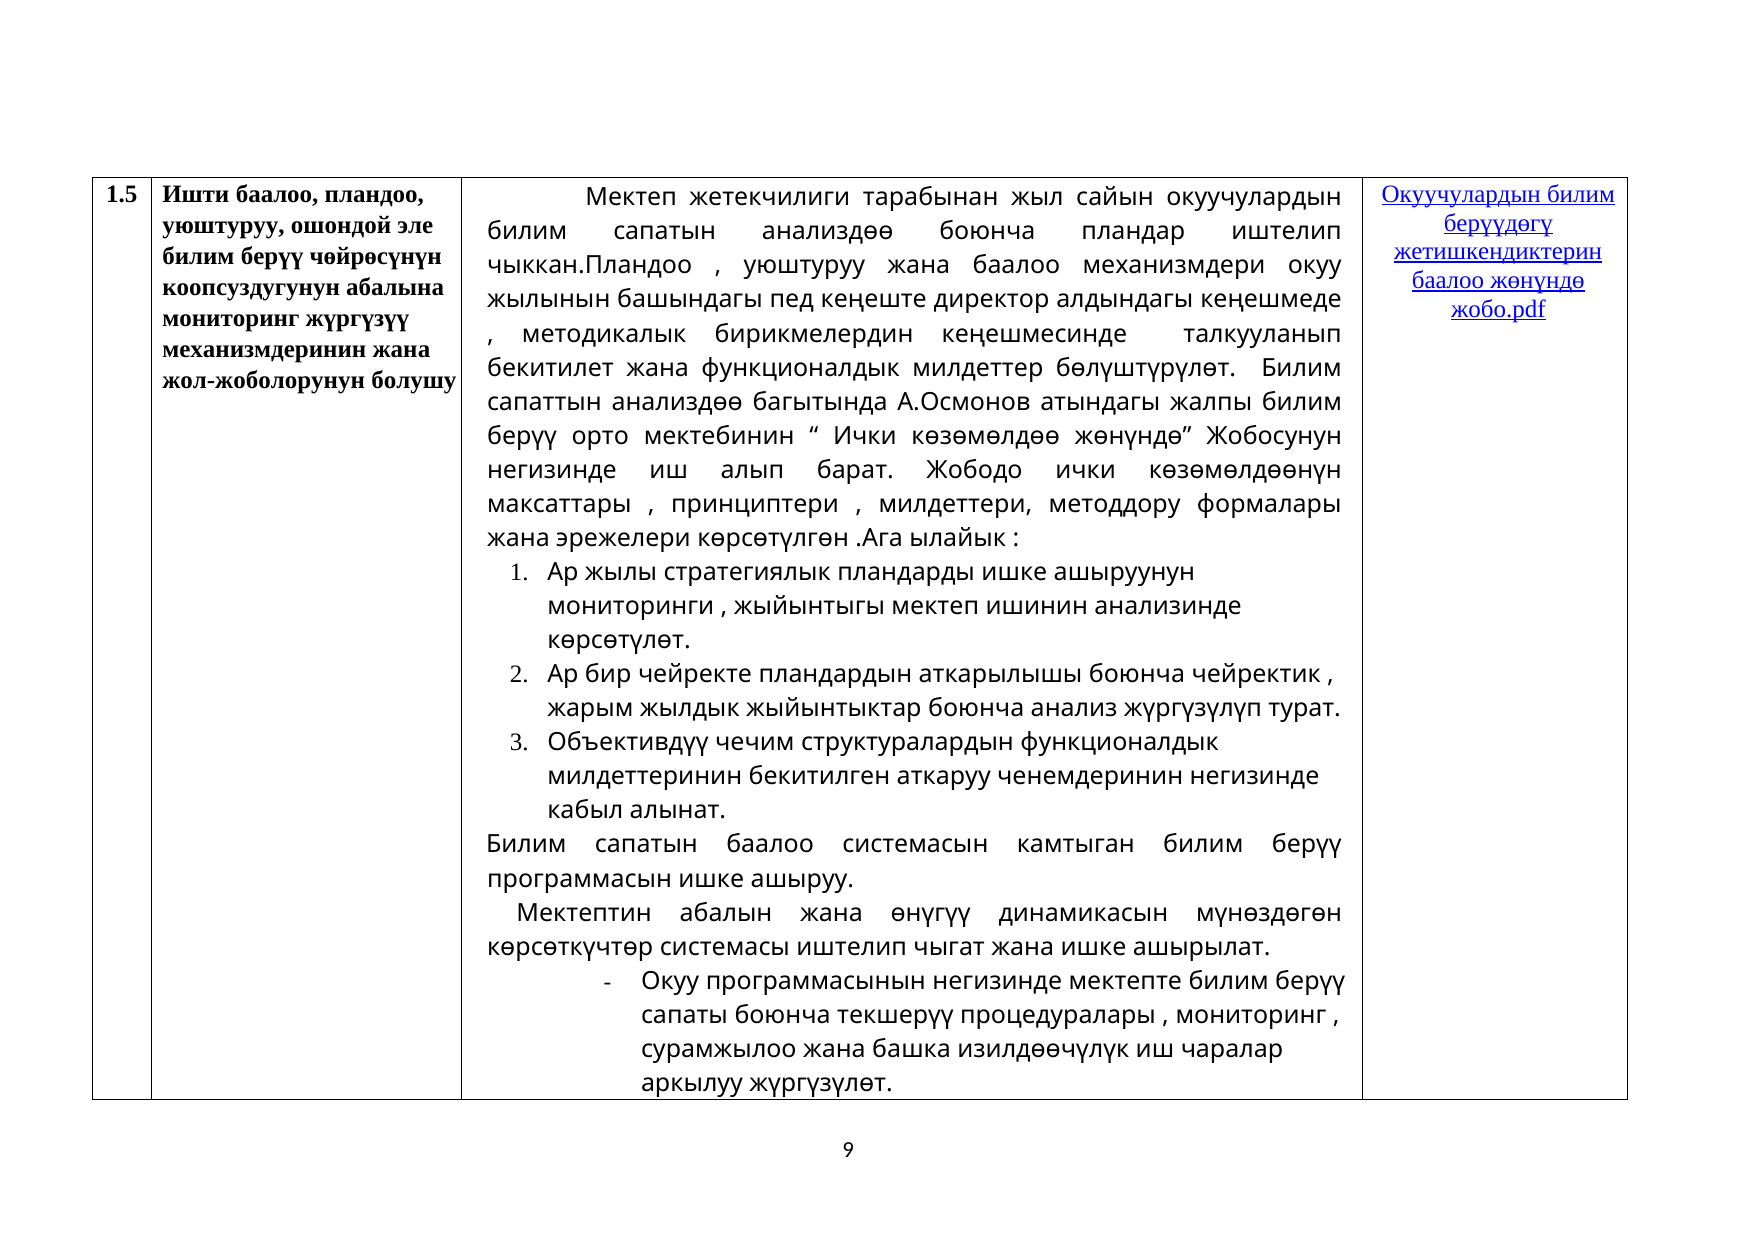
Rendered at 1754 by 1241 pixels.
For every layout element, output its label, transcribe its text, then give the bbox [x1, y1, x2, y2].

table_cell 1.5 [93, 178, 151, 1099]
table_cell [152, 178, 461, 1099]
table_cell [1363, 178, 1627, 1099]
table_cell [462, 178, 1362, 1099]
